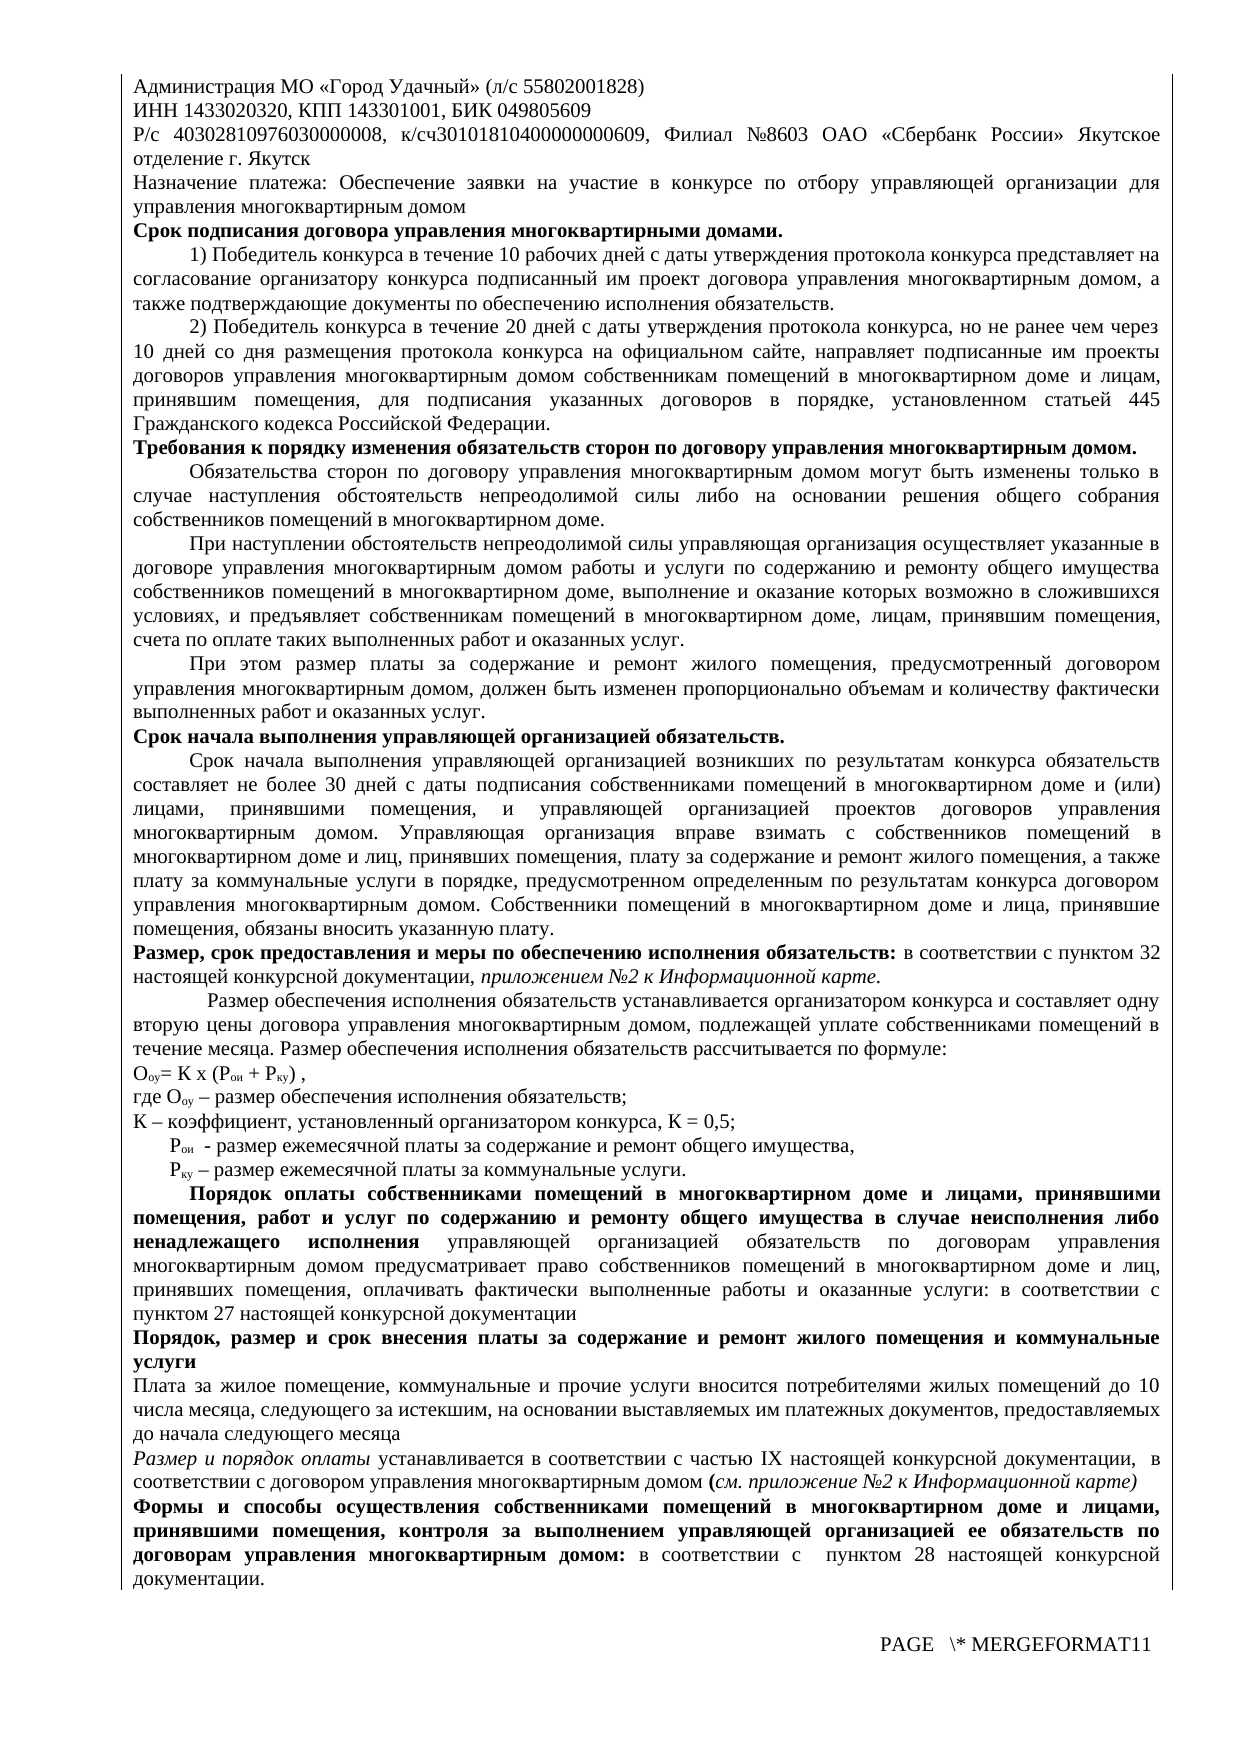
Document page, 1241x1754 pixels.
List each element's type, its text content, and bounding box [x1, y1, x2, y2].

table_cell Размер, срок предоставления и меры по обеспечению исполнения обязательств: в соответствии с пунктом 32 настоящей конкурсной документации, приложением №2 к Информационной карте. Размер обеспечения исполнения обязательств устанавливается организатором конкурса и составляет одну вторую цены договора управления многоквартирным домом, подлежащей уплате собственниками помещений в течение месяца. Размер обеспечения исполнения обязательств рассчитывается по формуле: Ооу= К х (Рои + Рку) , где Ооу – размер обеспечения исполнения обязательств; К – коэффициент, установленный организатором конкурса, К = 0,5; Рои - размер ежемесячной платы за содержание и ремонт общего имущества, Рку – размер ежемесячной платы за коммунальные услуги. [122, 940, 1172, 1181]
table_cell Требования к порядку изменения обязательств сторон по договору управления многоквартирным домом. Обязательства сторон по договору управления многоквартирным домом могут быть изменены только в случае наступления обстоятельств непреодолимой силы либо на основании решения общего собрания собственников помещений в многоквартирном доме. При наступлении обстоятельств непреодолимой силы управляющая организация осуществляет указанные в договоре управления многоквартирным домом работы и услуги по содержанию и ремонту общего имущества собственников помещений в многоквартирном доме, выполнение и оказание которых возможно в сложившихся условиях, и предъявляет собственникам помещений в многоквартирном доме, лицам, принявшим помещения, счета по оплате таких выполненных работ и оказанных услуг. При этом размер платы за содержание и ремонт жилого помещения, предусмотренный договором управления многоквартирным домом, должен быть изменен пропорционально объемам и количеству фактически выполненных работ и оказанных услуг. [122, 435, 1172, 723]
table_cell Формы и способы осуществления собственниками помещений в многоквартирном доме и лицами, принявшими помещения, контроля за выполнением управляющей организацией ее обязательств по договорам управления многоквартирным домом: в соответствии с пунктом 28 настоящей конкурсной документации. [122, 1494, 1172, 1590]
table_cell Порядок оплаты собственниками помещений в многоквартирном доме и лицами, принявшими помещения, работ и услуг по содержанию и ремонту общего имущества в случае неисполнения либо ненадлежащего исполнения управляющей организацией обязательств по договорам управления многоквартирным домом предусматривает право собственников помещений в многоквартирном доме и лиц, принявших помещения, оплачивать фактически выполненные работы и оказанные услуги: в соответствии с пунктом 27 настоящей конкурсной документации Порядок, размер и срок внесения платы за содержание и ремонт жилого помещения и коммунальные услуги Плата за жилое помещение, коммунальные и прочие услуги вносится потребителями жилых помещений до 10 числа месяца, следующего за истекшим, на основании выставляемых им платежных документов, предоставляемых до начала следующего месяца Размер и порядок оплаты устанавливается в соответствии с частью IX настоящей конкурсной документации, в соответствии с договором управления многоквартирным домом (см. приложение №2 к Информационной карте) [122, 1181, 1172, 1493]
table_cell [122, 74, 1172, 435]
table_cell Срок начала выполнения управляющей организацией обязательств. Срок начала выполнения управляющей организацией возникших по результатам конкурса обязательств составляет не более 30 дней с даты подписания собственниками помещений в многоквартирном доме и (или) лицами, принявшими помещения, и управляющей организацией проектов договоров управления многоквартирным домом. Управляющая организация вправе взимать с собственников помещений в многоквартирном доме и лиц, принявших помещения, плату за содержание и ремонт жилого помещения, а также плату за коммунальные услуги в порядке, предусмотренном определенным по результатам конкурса договором управления многоквартирным домом. Собственники помещений в многоквартирном доме и лица, принявшие помещения, обязаны вносить указанную плату. [122, 724, 1172, 940]
